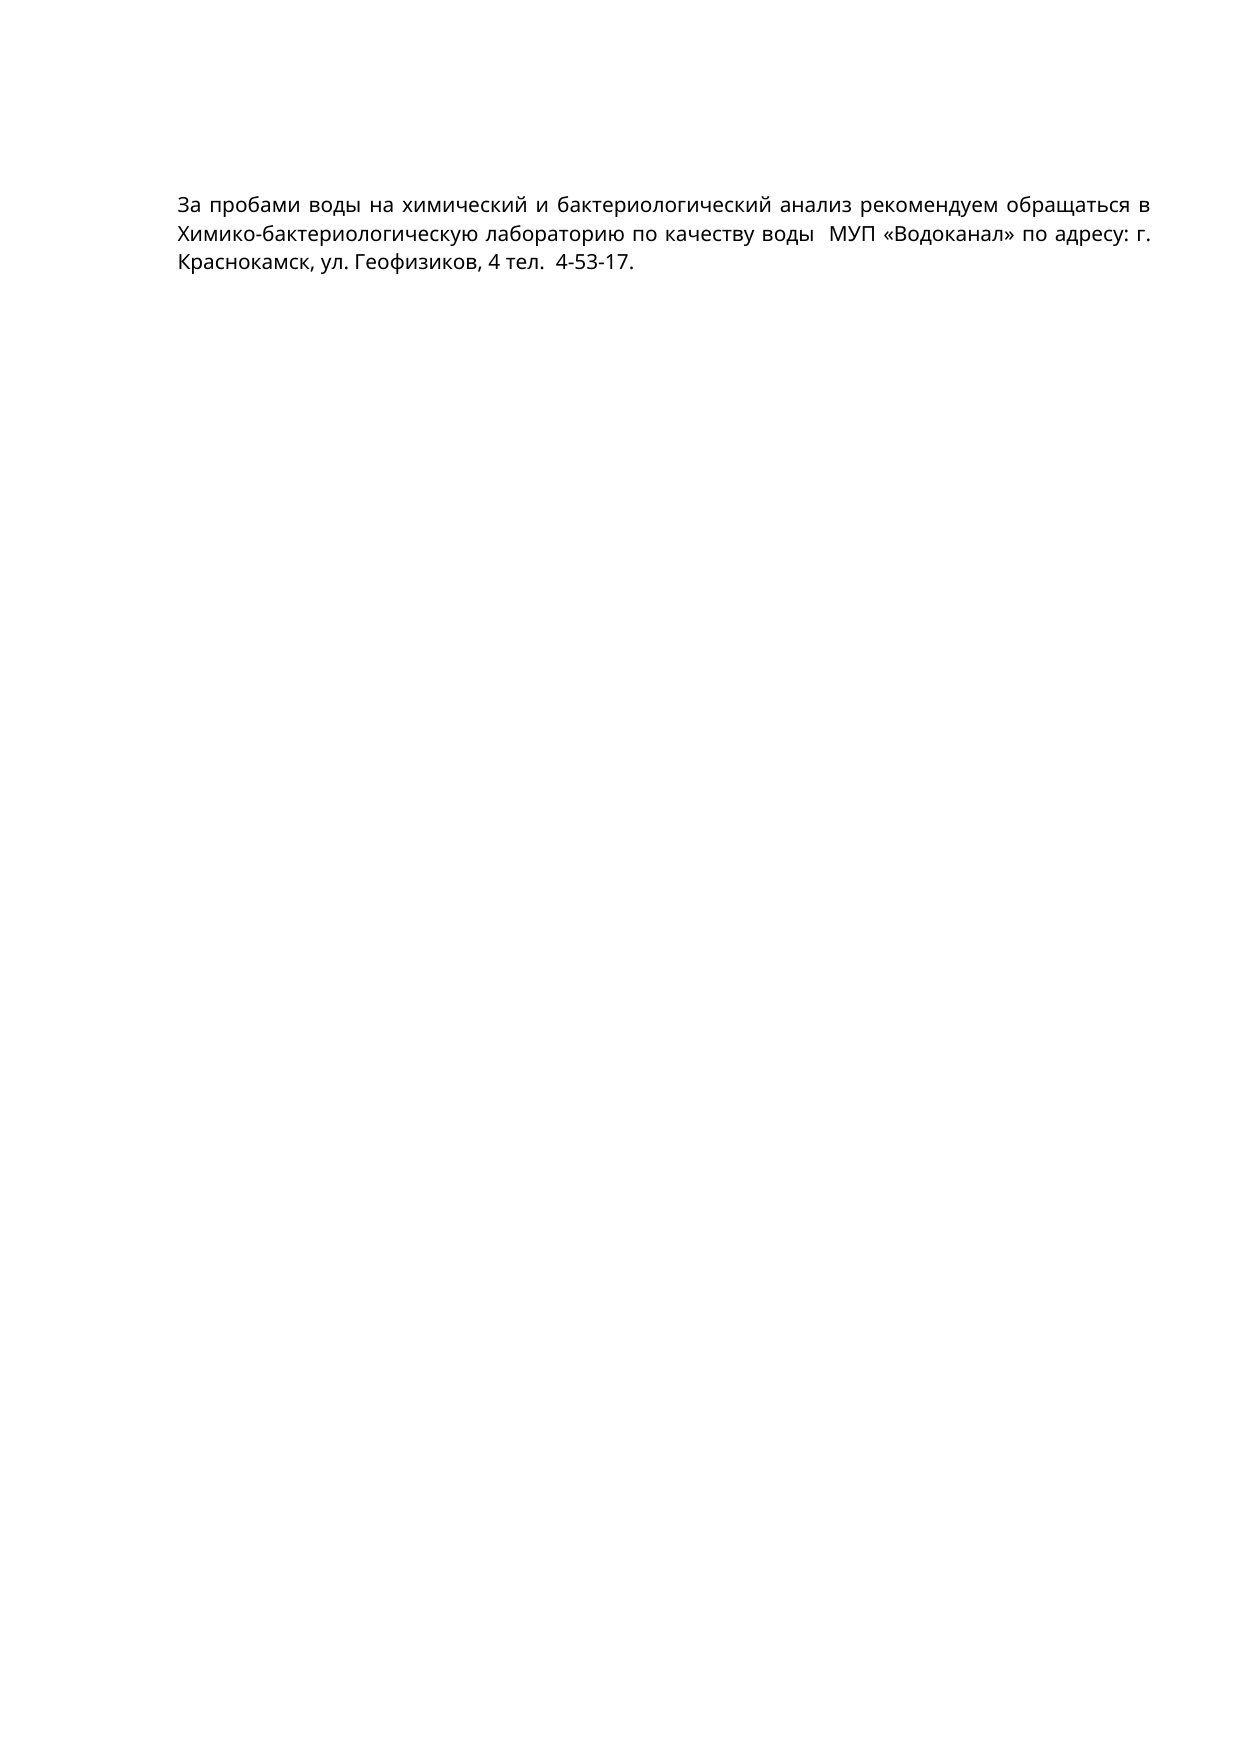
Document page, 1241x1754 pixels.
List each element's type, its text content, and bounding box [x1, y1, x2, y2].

text За пробами воды на химический и бактериологический анализ рекомендуем обращаться в Химико-бактериологическую лабораторию по качеству воды МУП «Водоканал» по адресу: г. Краснокамск, ул. Геофизиков, 4 тел. 4-53-17. [177, 191, 1152, 276]
